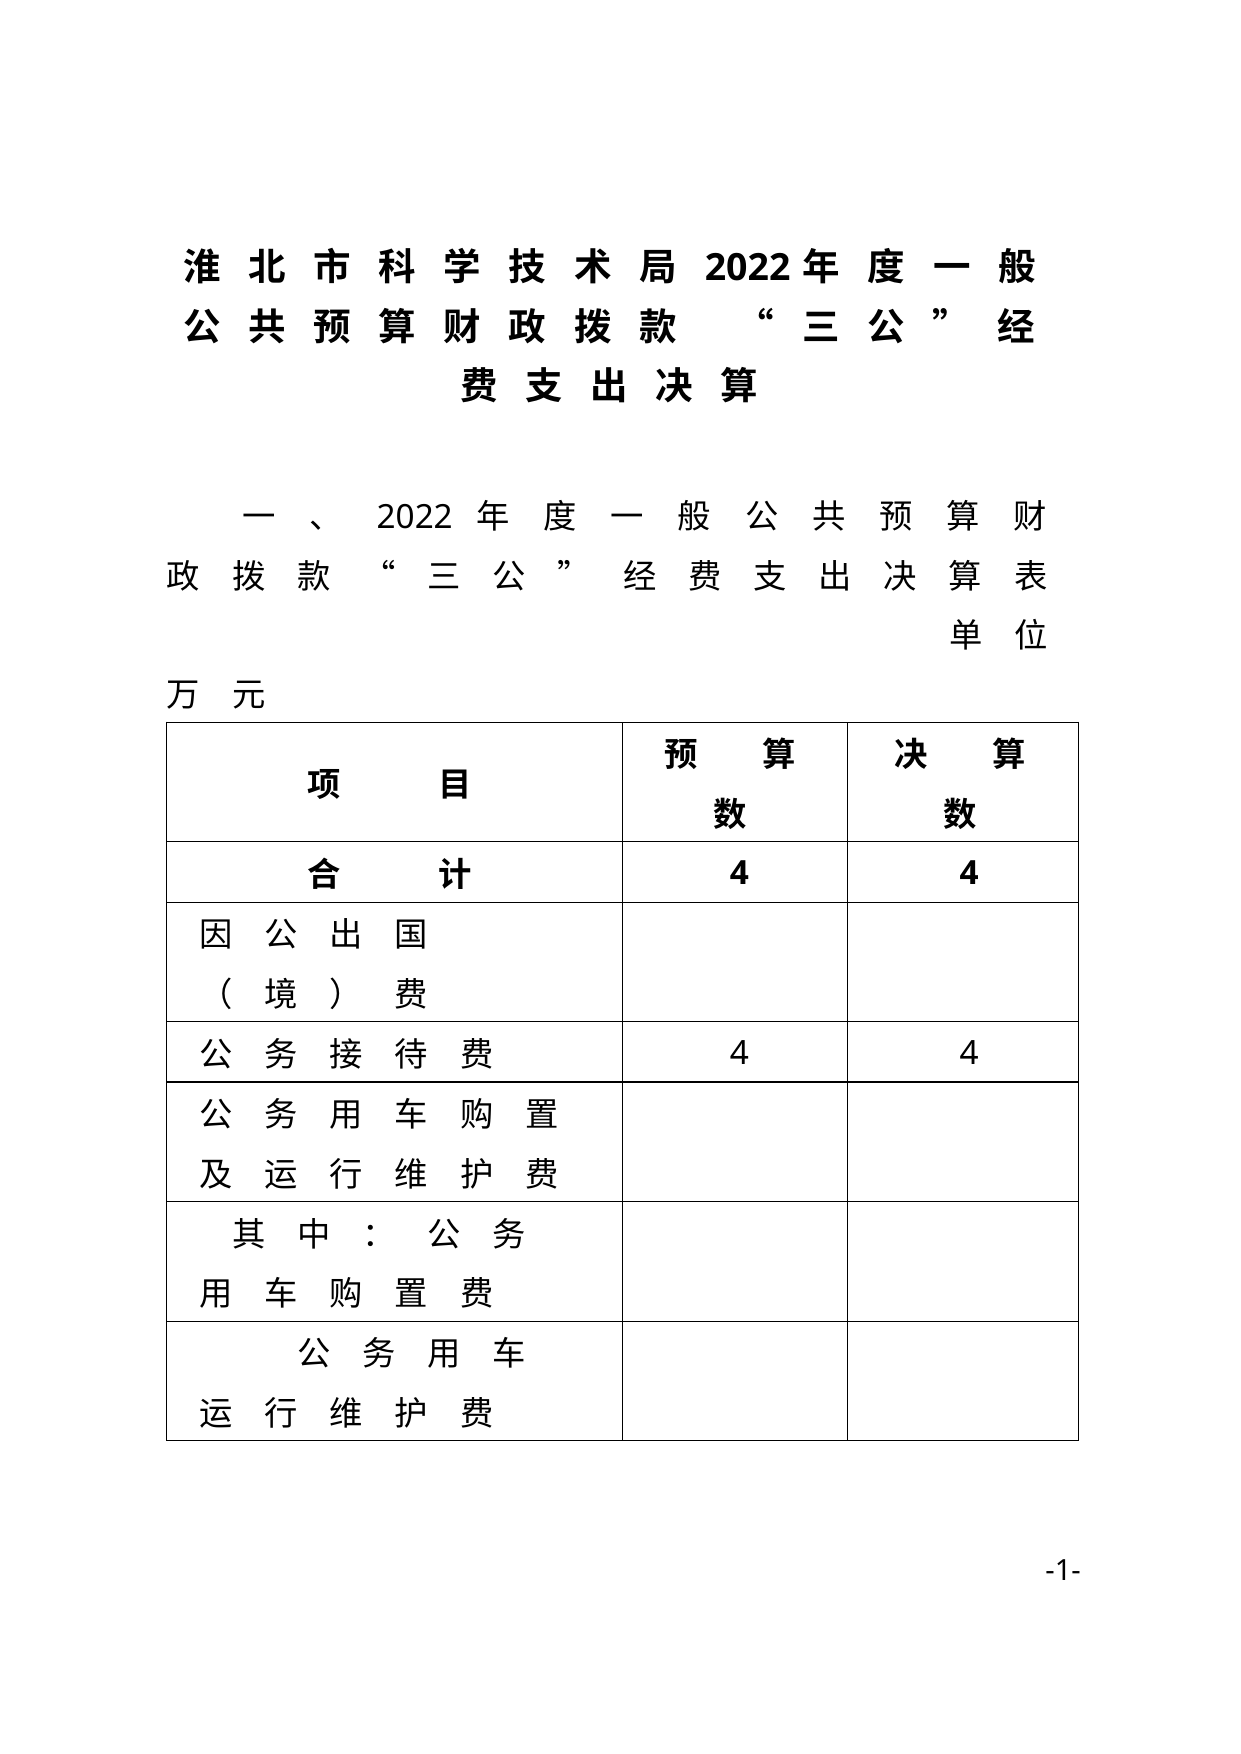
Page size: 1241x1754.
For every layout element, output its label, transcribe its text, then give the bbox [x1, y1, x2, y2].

table_cell [848, 1322, 1078, 1440]
table_cell 公务用车购置及运行维护费 [167, 1083, 622, 1201]
text 单位：万元 [167, 603, 1079, 722]
table_header 项 目 [167, 723, 622, 841]
table_cell 4 [848, 1022, 1078, 1081]
table_cell 合 计 [167, 842, 622, 902]
text 淮北市科学技术局2022年度一般公共预算财政拨款 “三公”经费支出决算 [167, 235, 1079, 412]
table_cell 公务用车运行维护费 [167, 1322, 622, 1440]
text 一、2022年度一般公共预算财政拨款“三公”经费支出决算表 [167, 484, 1079, 603]
table_cell [623, 1083, 847, 1201]
table_cell [848, 1083, 1078, 1201]
table_cell 公务接待费 [167, 1022, 622, 1081]
table_cell [848, 903, 1078, 1021]
table_cell 4 [623, 842, 847, 902]
table_cell 4 [623, 1022, 847, 1081]
table_header 决 算 数 [848, 723, 1078, 841]
table_cell [623, 1202, 847, 1321]
table_cell 其中：公务用车购置费 [167, 1202, 622, 1321]
table_cell [623, 903, 847, 1021]
table_cell [623, 1322, 847, 1440]
table_cell 4 [848, 842, 1078, 902]
table_cell 因公出国（境）费 [167, 903, 622, 1021]
table_cell [848, 1202, 1078, 1321]
table_header 预 算 数 [623, 723, 847, 841]
